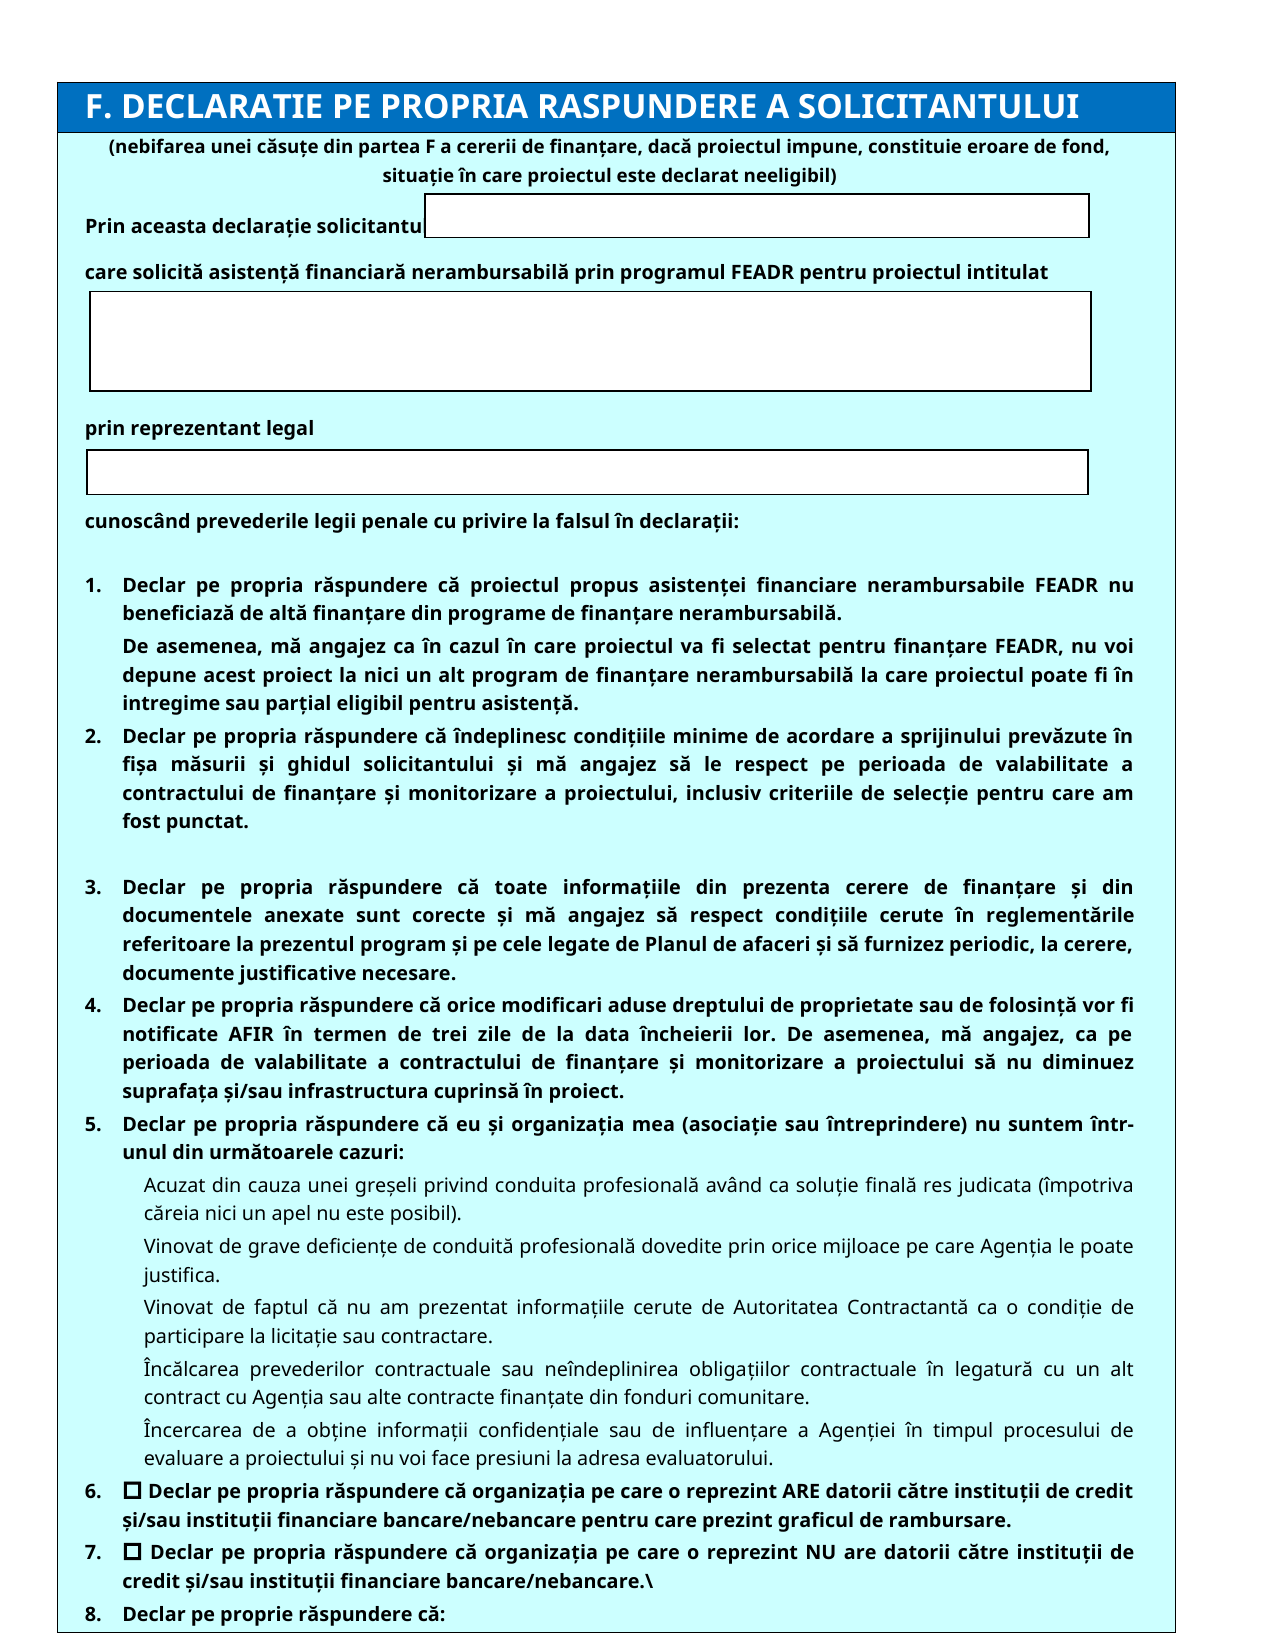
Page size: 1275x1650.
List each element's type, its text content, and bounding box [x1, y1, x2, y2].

table_header F. DECLARATIE PE PROPRIA RASPUNDERE A SOLICITANTULUI [58, 83, 1175, 132]
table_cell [58, 133, 1175, 1632]
